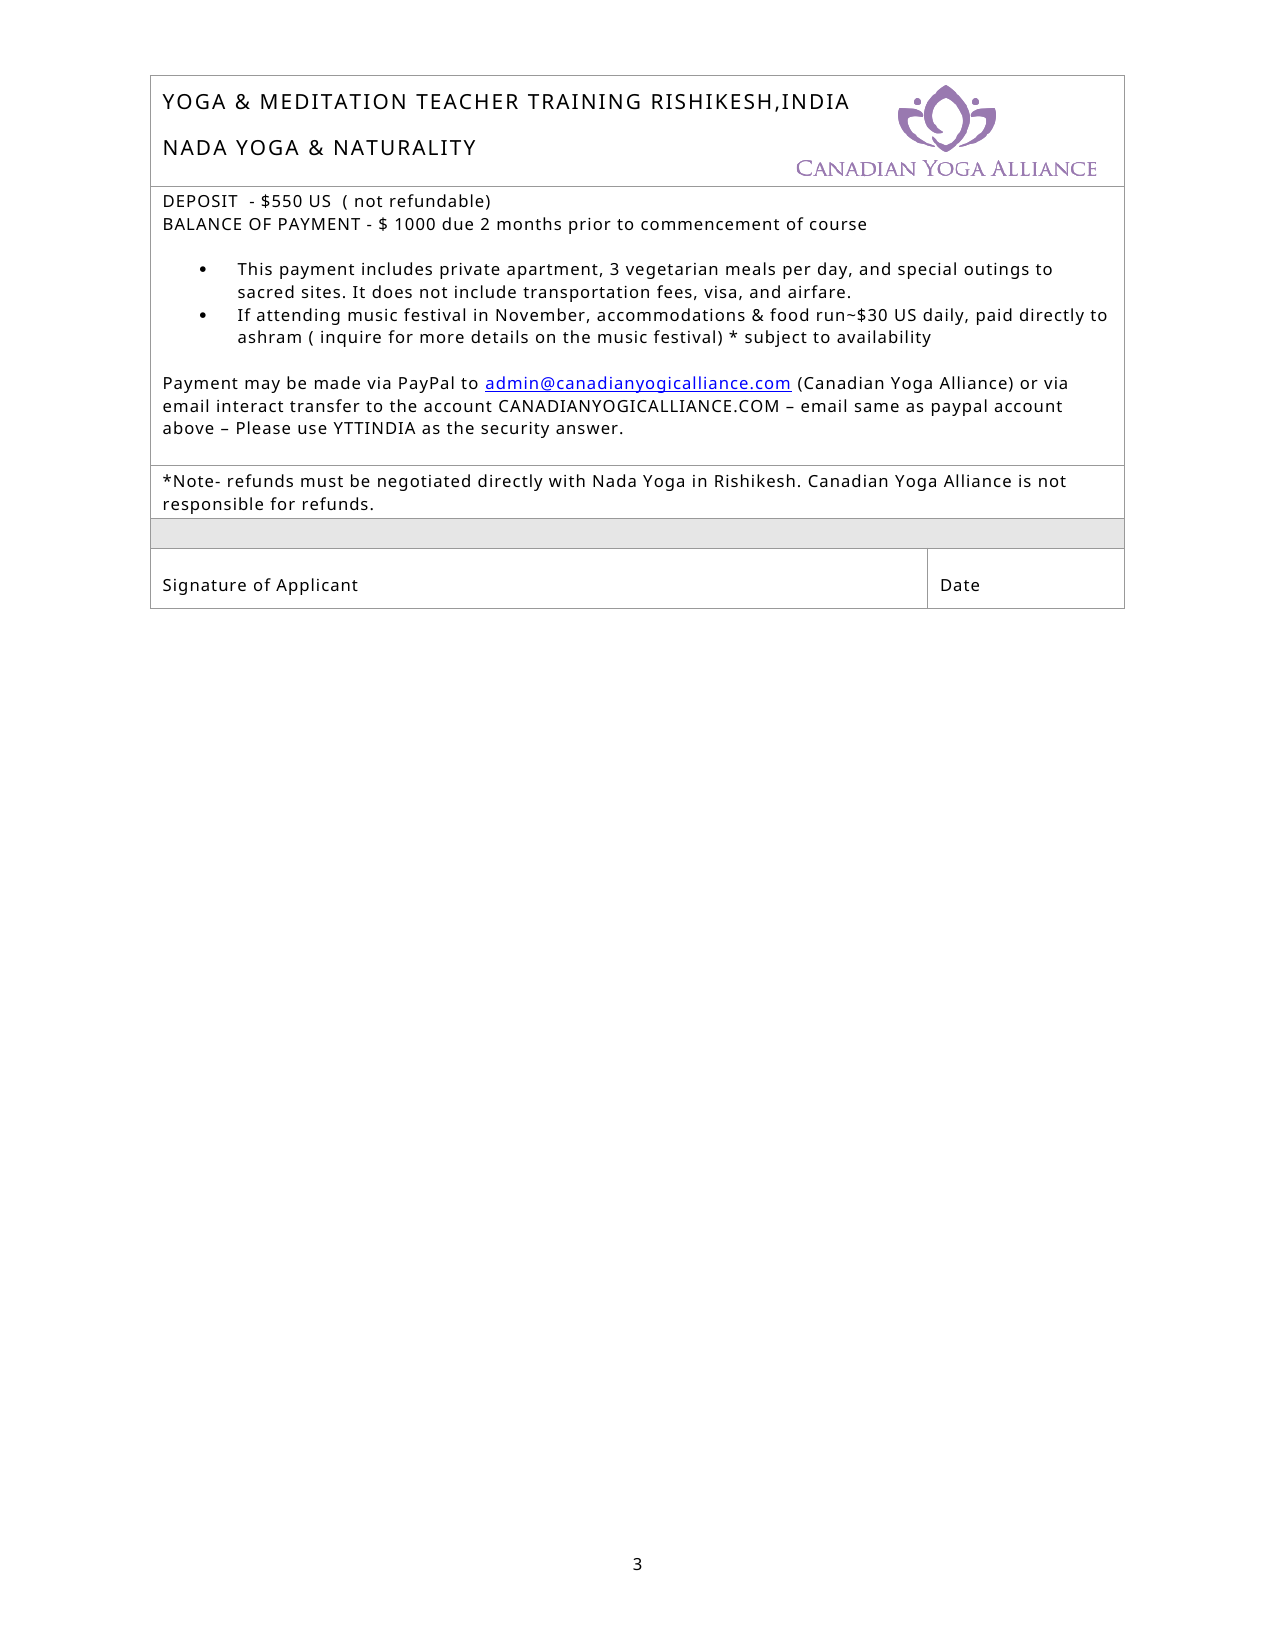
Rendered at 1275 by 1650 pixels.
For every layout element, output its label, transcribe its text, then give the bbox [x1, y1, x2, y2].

table_cell Date [928, 549, 1124, 608]
table_header Yoga & meditation Teacher training Rishikesh,INdia nada yoga & naturality [151, 76, 1124, 186]
table_cell Signature of Applicant [151, 549, 927, 608]
picture [787, 75, 1106, 183]
table_cell [151, 519, 1124, 548]
table_cell *Note- refunds must be negotiated directly with Nada Yoga in Rishikesh. Canadian Yoga Alliance is not responsible for refunds. [151, 466, 1124, 518]
table_cell DEPOSIT - $550 US ( not refundable) BALANCE OF PAYMENT - $ 1000 due 2 months prior to commencement of course This payment includes private apartment, 3 vegetarian meals per day, and special outings to sacred sites. It does not include transportation fees, visa, and airfare. If attending music festival in November, accommodations & food run~$30 US daily, paid directly to ashram ( inquire for more details on the music festival) * subject to availability Payment may be made via PayPal to admin@canadianyogicalliance.com (Canadian Yoga Alliance) or via email interact transfer to the account CANADIANYOGICALLIANCE.COM – email same as paypal account above – Please use YTTINDIA as the security answer. [151, 187, 1124, 465]
